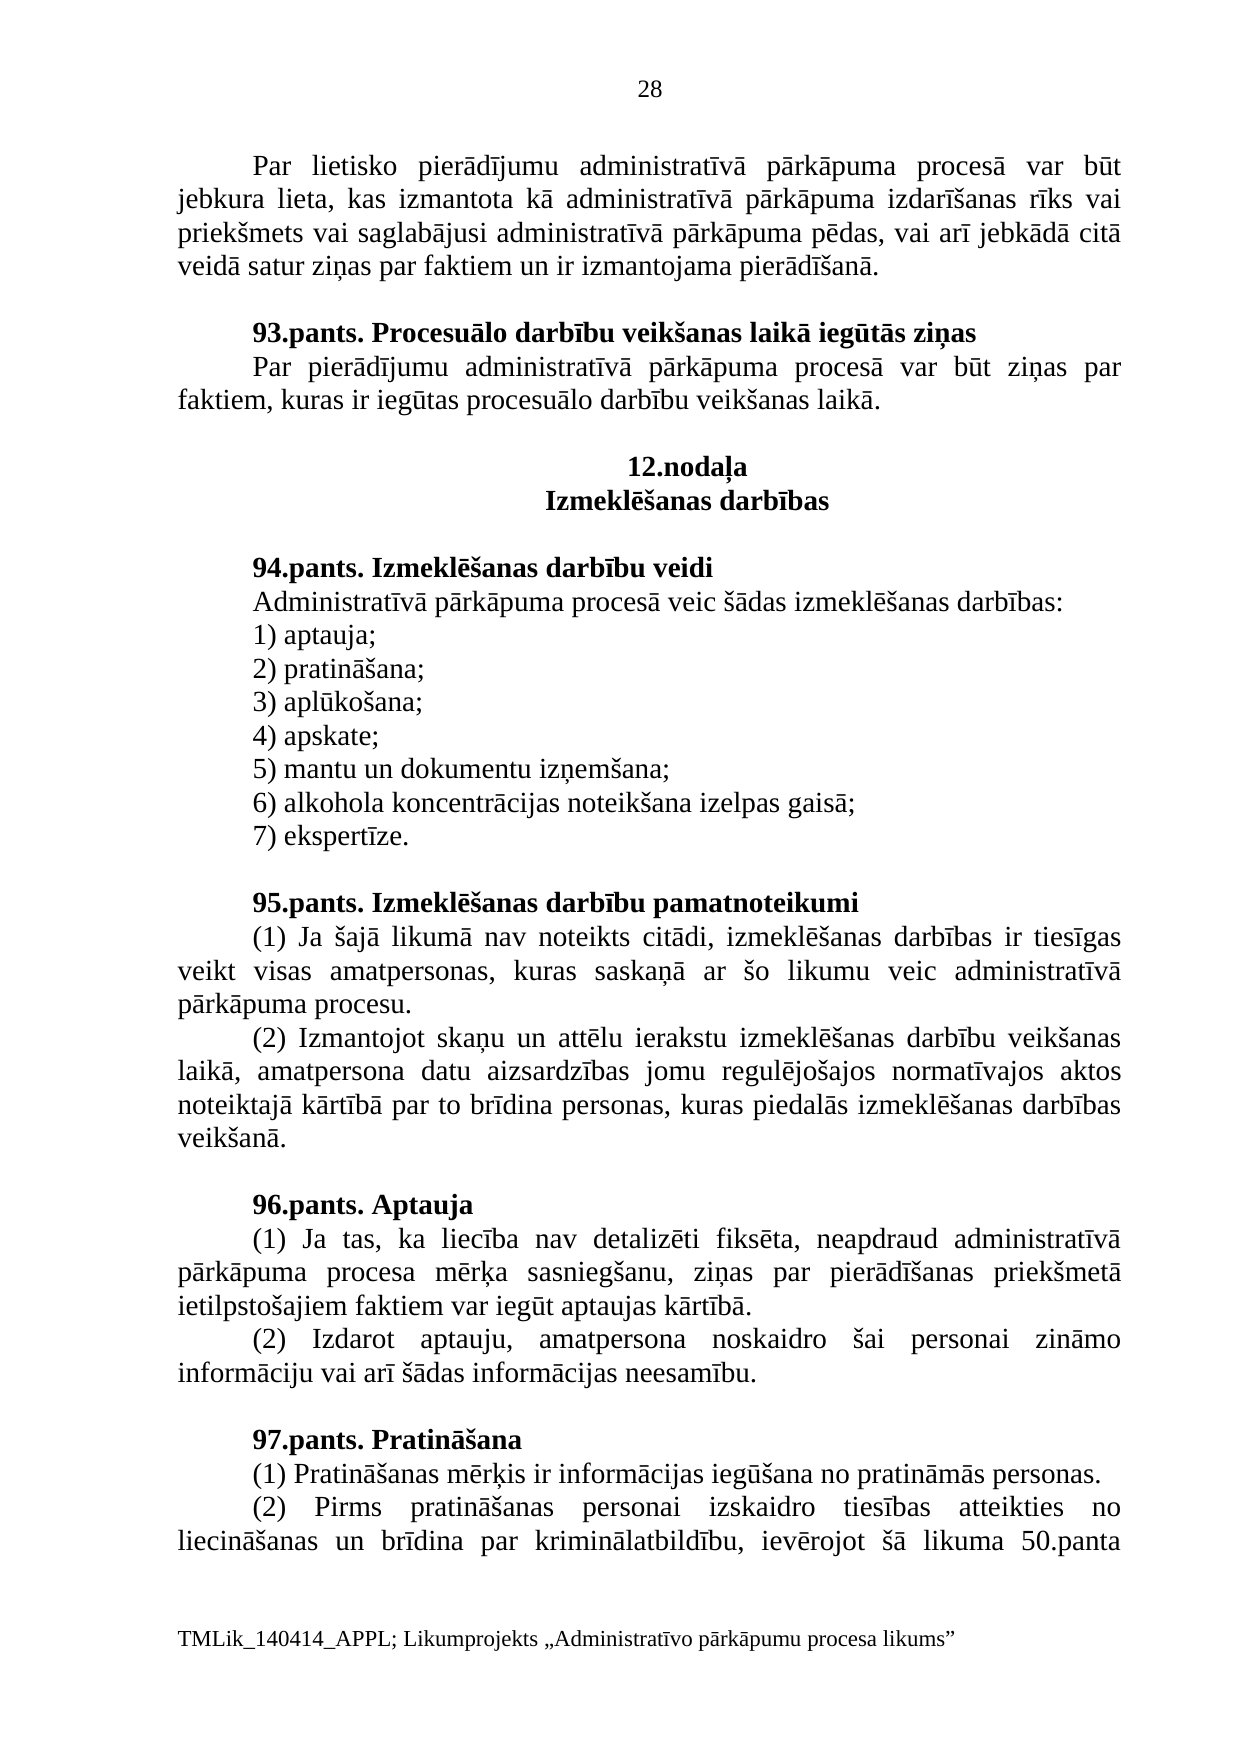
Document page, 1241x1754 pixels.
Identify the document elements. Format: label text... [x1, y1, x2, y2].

text (2) Izdarot aptauju, amatpersona noskaidro šai personai zināmo informāciju vai arī šādas informācijas neesamību. [177, 1322, 1122, 1389]
text 6) alkohola koncentrācijas noteikšana izelpas gaisā; [177, 785, 1122, 818]
text 2) pratināšana; [177, 651, 1122, 684]
text 12.nodaļa [177, 449, 1122, 483]
text (1) Ja tas, ka liecība nav detalizēti fiksēta, neapdraud administratīvā pārkāpuma procesa mērķa sasniegšanu, ziņas par pierādīšanas priekšmetā ietilpstošajiem faktiem var iegūt aptaujas kārtībā. [177, 1221, 1122, 1322]
text (1) Ja šajā likumā nav noteikts citādi, izmeklēšanas darbības ir tiesīgas veikt visas amatpersonas, kuras saskaņā ar šo likumu veic administratīvā pārkāpuma procesu. [177, 919, 1122, 1020]
text 5) mantu un dokumentu izņemšana; [177, 751, 1122, 785]
text 95.pants. Izmeklēšanas darbību pamatnoteikumi [177, 886, 1122, 919]
text (1) Pratināšanas mērķis ir informācijas iegūšana no pratināmās personas. [177, 1456, 1122, 1489]
text (2) Izmantojot skaņu un attēlu ierakstu izmeklēšanas darbību veikšanas laikā, amatpersona datu aizsardzības jomu regulējošajos normatīvajos aktos noteiktajā kārtībā par to brīdina personas, kuras piedalās izmeklēšanas darbības veikšanā. [177, 1020, 1122, 1154]
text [177, 1489, 1122, 1556]
text Par pierādījumu administratīvā pārkāpuma procesā var būt ziņas par faktiem, kuras ir iegūtas procesuālo darbību veikšanas laikā. [177, 349, 1122, 416]
text 96.pants. Aptauja [177, 1187, 1122, 1221]
text 93.pants. Procesuālo darbību veikšanas laikā iegūtās ziņas [177, 315, 1122, 349]
text 1) aptauja; [177, 617, 1122, 651]
text 94.pants. Izmeklēšanas darbību veidi [177, 550, 1122, 584]
text Par lietisko pierādījumu administratīvā pārkāpuma procesā var būt jebkura lieta, kas izmantota kā administratīvā pārkāpuma izdarīšanas rīks vai priekšmets vai saglabājusi administratīvā pārkāpuma pēdas, vai arī jebkādā citā veidā satur ziņas par faktiem un ir izmantojama pierādīšanā. [177, 148, 1122, 282]
text 7) ekspertīze. [177, 818, 1122, 852]
text Izmeklēšanas darbības [177, 483, 1122, 517]
text 97.pants. Pratināšana [177, 1422, 1122, 1456]
text Administratīvā pārkāpuma procesā veic šādas izmeklēšanas darbības: [177, 584, 1122, 617]
text 4) apskate; [177, 718, 1122, 751]
text 3) aplūkošana; [177, 684, 1122, 718]
